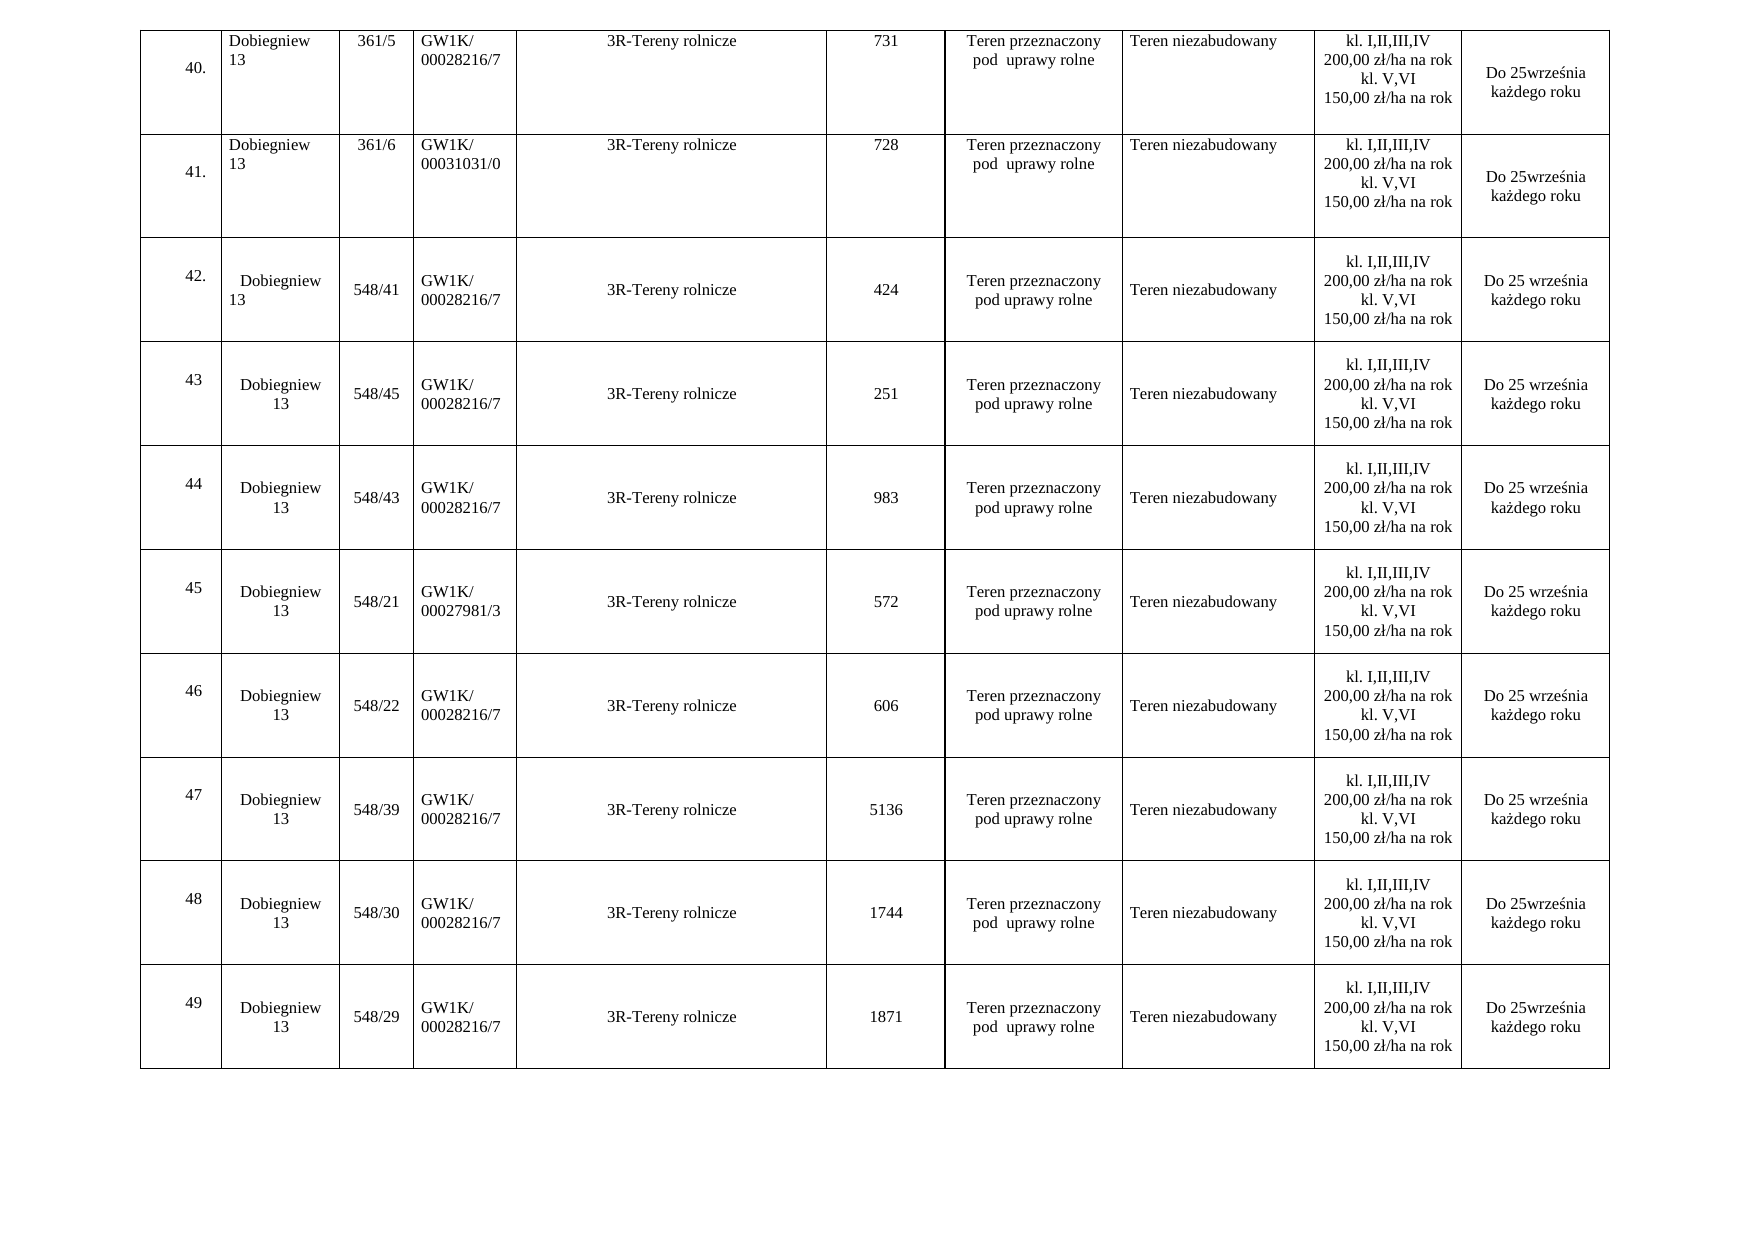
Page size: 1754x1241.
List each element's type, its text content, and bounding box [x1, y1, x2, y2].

table_cell kl. I,II,III,IV 200,00 zł/ha na rok kl. V,VI 150,00 zł/ha na rok [1315, 654, 1461, 757]
table_cell Dobiegniew 13 [222, 654, 339, 757]
table_cell Dobiegniew 13 [222, 861, 339, 964]
table_cell 44 [141, 446, 221, 549]
table_cell GW1K/00028216/7 [414, 238, 516, 341]
table_cell GW1K/00028216/7 [414, 342, 516, 445]
table_cell Teren niezabudowany [1123, 31, 1314, 133]
table_cell Teren niezabudowany [1123, 238, 1314, 341]
table_cell 40. [141, 31, 221, 133]
table_cell 548/45 [340, 342, 413, 445]
table_cell Do 25 września każdego roku [1462, 654, 1609, 757]
table_cell Teren niezabudowany [1123, 758, 1314, 860]
table_cell kl. I,II,III,IV 200,00 zł/ha na rok kl. V,VI 150,00 zł/ha na rok [1315, 135, 1461, 237]
table_cell Dobiegniew 13 [222, 758, 339, 860]
table_cell Do 25 września każdego roku [1462, 758, 1609, 860]
table_cell 3R-Tereny rolnicze [517, 446, 826, 549]
table_cell 1744 [827, 861, 944, 964]
table_cell Dobiegniew 13 [222, 31, 339, 133]
table_cell Dobiegniew 13 [222, 342, 339, 445]
table_cell kl. I,II,III,IV 200,00 zł/ha na rok kl. V,VI 150,00 zł/ha na rok [1315, 446, 1461, 549]
table_cell Do 25 września każdego roku [1462, 238, 1609, 341]
table_cell Teren niezabudowany [1123, 446, 1314, 549]
table_cell 606 [827, 654, 944, 757]
table_cell Teren przeznaczony pod uprawy rolne [946, 758, 1122, 860]
table_cell Dobiegniew 13 [222, 238, 339, 341]
table_cell Dobiegniew 13 [222, 135, 339, 237]
table_cell Do 25września każdego roku [1462, 135, 1609, 237]
table_cell 3R-Tereny rolnicze [517, 654, 826, 757]
table_cell Teren przeznaczony pod uprawy rolne [946, 342, 1122, 445]
table_cell GW1K/00028216/7 [414, 654, 516, 757]
table_cell Do 25września każdego roku [1462, 861, 1609, 964]
table_cell Do 25 września każdego roku [1462, 550, 1609, 653]
table_cell 548/29 [340, 965, 413, 1068]
table_cell Teren przeznaczony pod uprawy rolne [946, 446, 1122, 549]
table_cell kl. I,II,III,IV 200,00 zł/ha na rok kl. V,VI 150,00 zł/ha na rok [1315, 342, 1461, 445]
table_cell kl. I,II,III,IV 200,00 zł/ha na rok kl. V,VI 150,00 zł/ha na rok [1315, 550, 1461, 653]
table_cell 3R-Tereny rolnicze [517, 550, 826, 653]
table_cell 48 [141, 861, 221, 964]
table_cell kl. I,II,III,IV 200,00 zł/ha na rok kl. V,VI 150,00 zł/ha na rok [1315, 861, 1461, 964]
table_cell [946, 965, 1122, 1068]
table_cell 41. [141, 135, 221, 237]
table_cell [1315, 31, 1461, 133]
table_cell GW1K/00028216/7 [414, 31, 516, 133]
table_cell 3R-Tereny rolnicze [517, 861, 826, 964]
table_cell GW1K/00028216/7 [414, 446, 516, 549]
table_cell 983 [827, 446, 944, 549]
table_cell 3R-Tereny rolnicze [517, 31, 826, 133]
table_cell kl. I,II,III,IV 200,00 zł/ha na rok kl. V,VI 150,00 zł/ha na rok [1315, 238, 1461, 341]
table_cell 3R-Tereny rolnicze [517, 238, 826, 341]
table_cell GW1K/00028216/7 [414, 965, 516, 1068]
table_cell 548/43 [340, 446, 413, 549]
table_cell GW1K/00031031/0 [414, 135, 516, 237]
table_cell 424 [827, 238, 944, 341]
table_cell GW1K/00027981/3 [414, 550, 516, 653]
table_cell 3R-Tereny rolnicze [517, 758, 826, 860]
table_cell 361/5 [340, 31, 413, 133]
table_cell 1871 [827, 965, 944, 1068]
table_cell Do 25 września każdego roku [1462, 342, 1609, 445]
table_cell 5136 [827, 758, 944, 860]
table_cell Teren przeznaczony pod uprawy rolne [946, 135, 1122, 237]
table_cell 3R-Tereny rolnicze [517, 342, 826, 445]
table_cell Teren niezabudowany [1123, 965, 1314, 1068]
table_cell Teren przeznaczony pod uprawy rolne [946, 654, 1122, 757]
table_cell 548/41 [340, 238, 413, 341]
table_cell Teren przeznaczony pod uprawy rolne [946, 861, 1122, 964]
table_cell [1315, 965, 1461, 1068]
table_cell 42. [141, 238, 221, 341]
table_cell Teren niezabudowany [1123, 342, 1314, 445]
table_cell 46 [141, 654, 221, 757]
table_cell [1462, 965, 1609, 1068]
table_cell Teren niezabudowany [1123, 135, 1314, 237]
table_cell 548/21 [340, 550, 413, 653]
table_cell 251 [827, 342, 944, 445]
table_cell 3R-Tereny rolnicze [517, 135, 826, 237]
table_cell Teren niezabudowany [1123, 550, 1314, 653]
table_cell 47 [141, 758, 221, 860]
table_cell Do 25 września każdego roku [1462, 446, 1609, 549]
table_cell 548/30 [340, 861, 413, 964]
table_cell GW1K/00028216/7 [414, 758, 516, 860]
table_cell Dobiegniew 13 [222, 550, 339, 653]
table_cell Dobiegniew 13 [222, 446, 339, 549]
table_cell Teren przeznaczony pod uprawy rolne [946, 238, 1122, 341]
table_cell 548/22 [340, 654, 413, 757]
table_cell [1462, 31, 1609, 133]
table_cell 548/39 [340, 758, 413, 860]
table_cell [946, 31, 1122, 133]
table_cell 49 [141, 965, 221, 1068]
table_cell 3R-Tereny rolnicze [517, 965, 826, 1068]
table_cell 43 [141, 342, 221, 445]
table_cell 361/6 [340, 135, 413, 237]
table_cell Teren niezabudowany [1123, 861, 1314, 964]
table_cell GW1K/00028216/7 [414, 861, 516, 964]
table_cell Dobiegniew 13 [222, 965, 339, 1068]
table_cell Teren niezabudowany [1123, 654, 1314, 757]
table_cell 572 [827, 550, 944, 653]
table_cell 45 [141, 550, 221, 653]
table_cell Teren przeznaczony pod uprawy rolne [946, 550, 1122, 653]
table_cell kl. I,II,III,IV 200,00 zł/ha na rok kl. V,VI 150,00 zł/ha na rok [1315, 758, 1461, 860]
table_cell 728 [827, 135, 944, 237]
table_cell 731 [827, 31, 944, 133]
